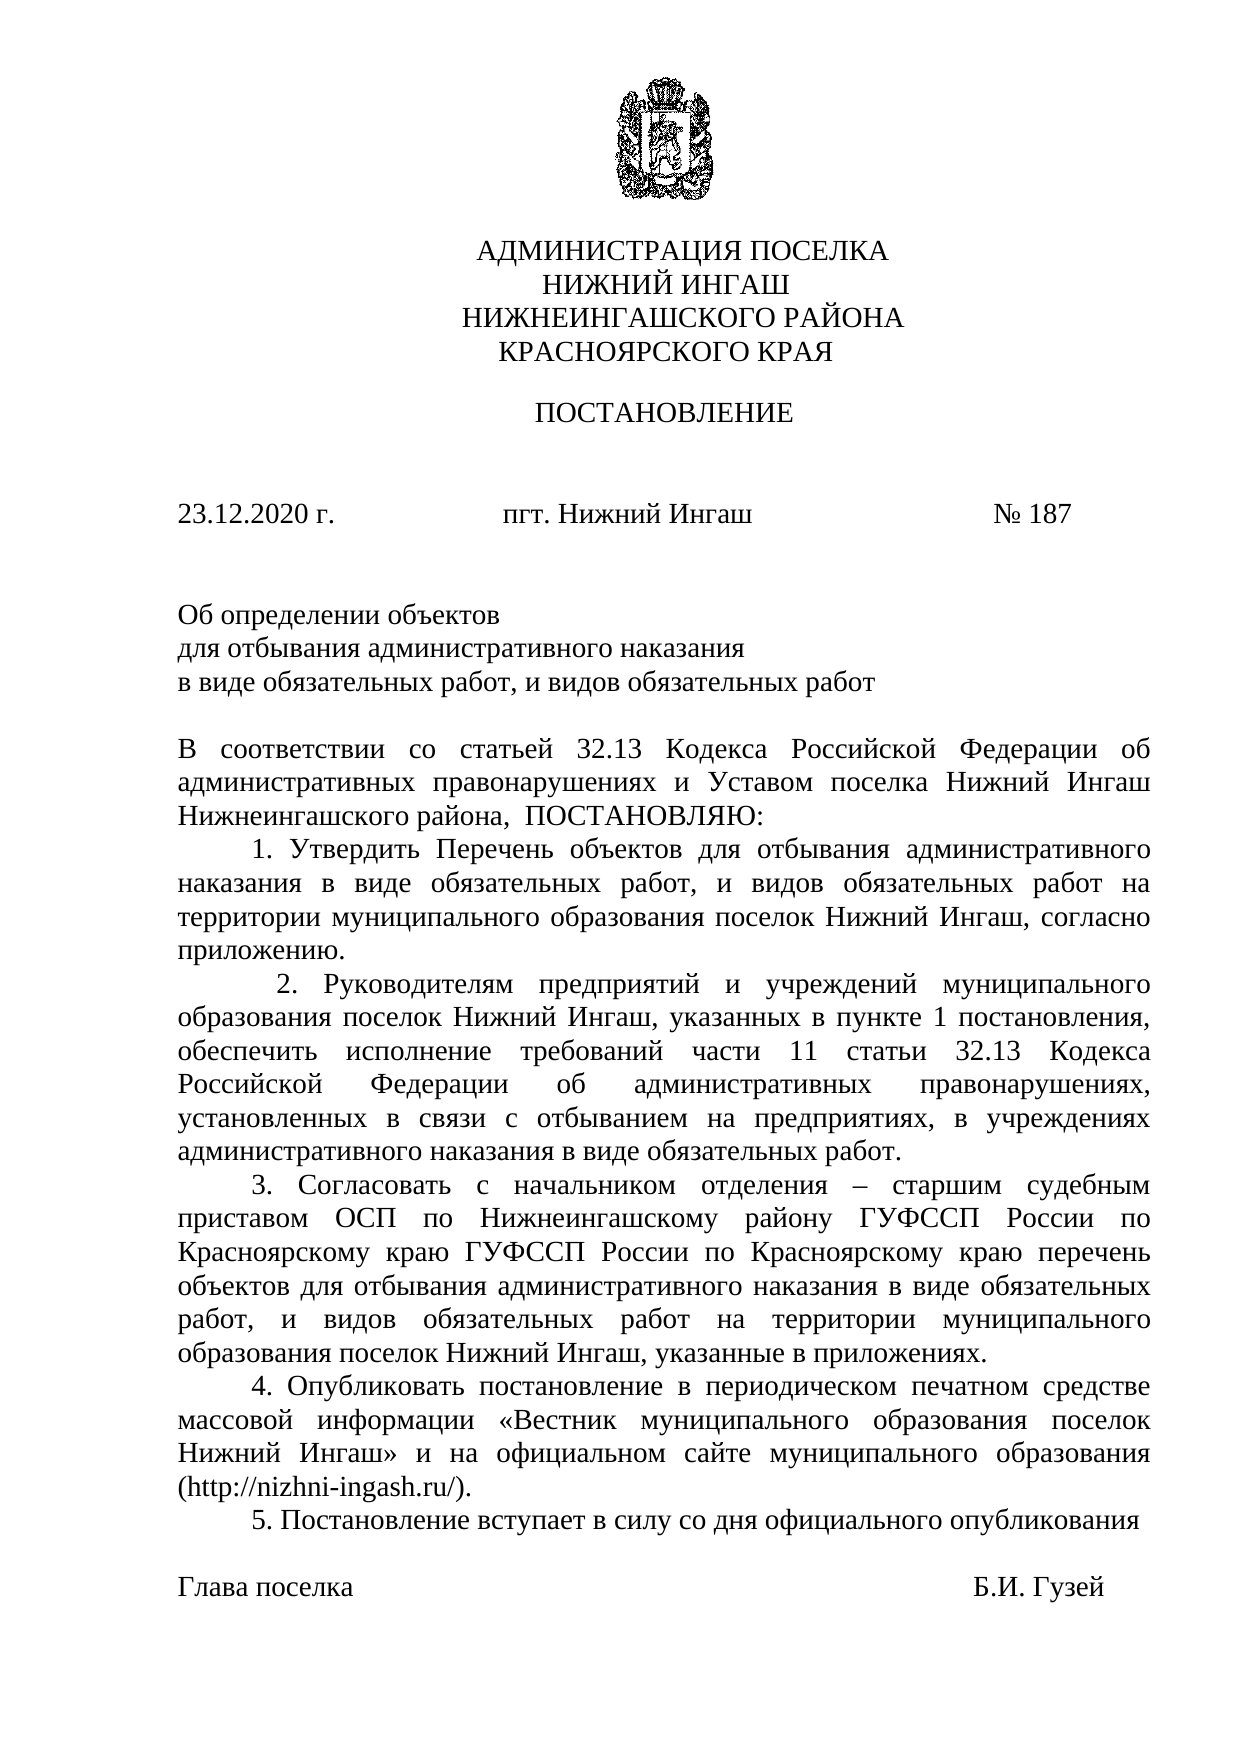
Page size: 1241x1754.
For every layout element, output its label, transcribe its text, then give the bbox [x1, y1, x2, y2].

text 1. Утвердить Перечень объектов для отбывания административного наказания в виде обязательных работ, и видов обязательных работ на территории муниципального образования поселок Нижний Ингаш, согласно приложению. [177, 832, 1152, 966]
picture [615, 77, 714, 200]
text НИЖНИЙ ИНГАШ [177, 267, 1152, 300]
text 2. Руководителям предприятий и учреждений муниципального образования поселок Нижний Ингаш, указанных в пункте 1 постановления, обеспечить исполнение требований части 11 статьи 32.13 Кодекса Российской Федерации об административных правонарушениях, установленных в связи с отбыванием на предприятиях, в учреждениях административного наказания в виде обязательных работ. [177, 966, 1152, 1167]
text 5. Постановление вступает в силу со дня официального опубликования [177, 1502, 1152, 1536]
text КРАСНОЯРСКОГО КРАЯ [177, 334, 1152, 367]
text В соответствии со статьей 32.13 Кодекса Российской Федерации об административных правонарушениях и Уставом поселка Нижний Ингаш Нижнеингашского района, ПОСТАНОВЛЯЮ: [177, 731, 1152, 832]
text НИЖНЕИНГАШСКОГО РАЙОНА [177, 300, 1152, 334]
text Об определении объектов [177, 597, 1152, 630]
text для отбывания административного наказания [177, 630, 1152, 664]
text ПОСТАНОВЛЕНИЕ [177, 396, 1152, 429]
text 4. Опубликовать постановление в периодическом печатном средстве массовой информации «Вестник муниципального образования поселок Нижний Ингаш» и на официальном сайте муниципального образования (http://nizhni-ingash.ru/). [177, 1368, 1152, 1502]
text 23.12.2020 г. пгт. Нижний Ингаш № 187 [177, 496, 1152, 530]
text АДМИНИСТРАЦИЯ ПОСЕЛКА [177, 233, 1152, 267]
text в виде обязательных работ, и видов обязательных работ [177, 664, 1152, 697]
text 3. Согласовать с начальником отделения – старшим судебным приставом ОСП по Нижнеингашскому району ГУФССП России по Красноярскому краю ГУФССП России по Красноярскому краю перечень объектов для отбывания административного наказания в виде обязательных работ, и видов обязательных работ на территории муниципального образования поселок Нижний Ингаш, указанные в приложениях. [177, 1167, 1152, 1368]
text Глава поселка Б.И. Гузей [177, 1569, 1152, 1603]
